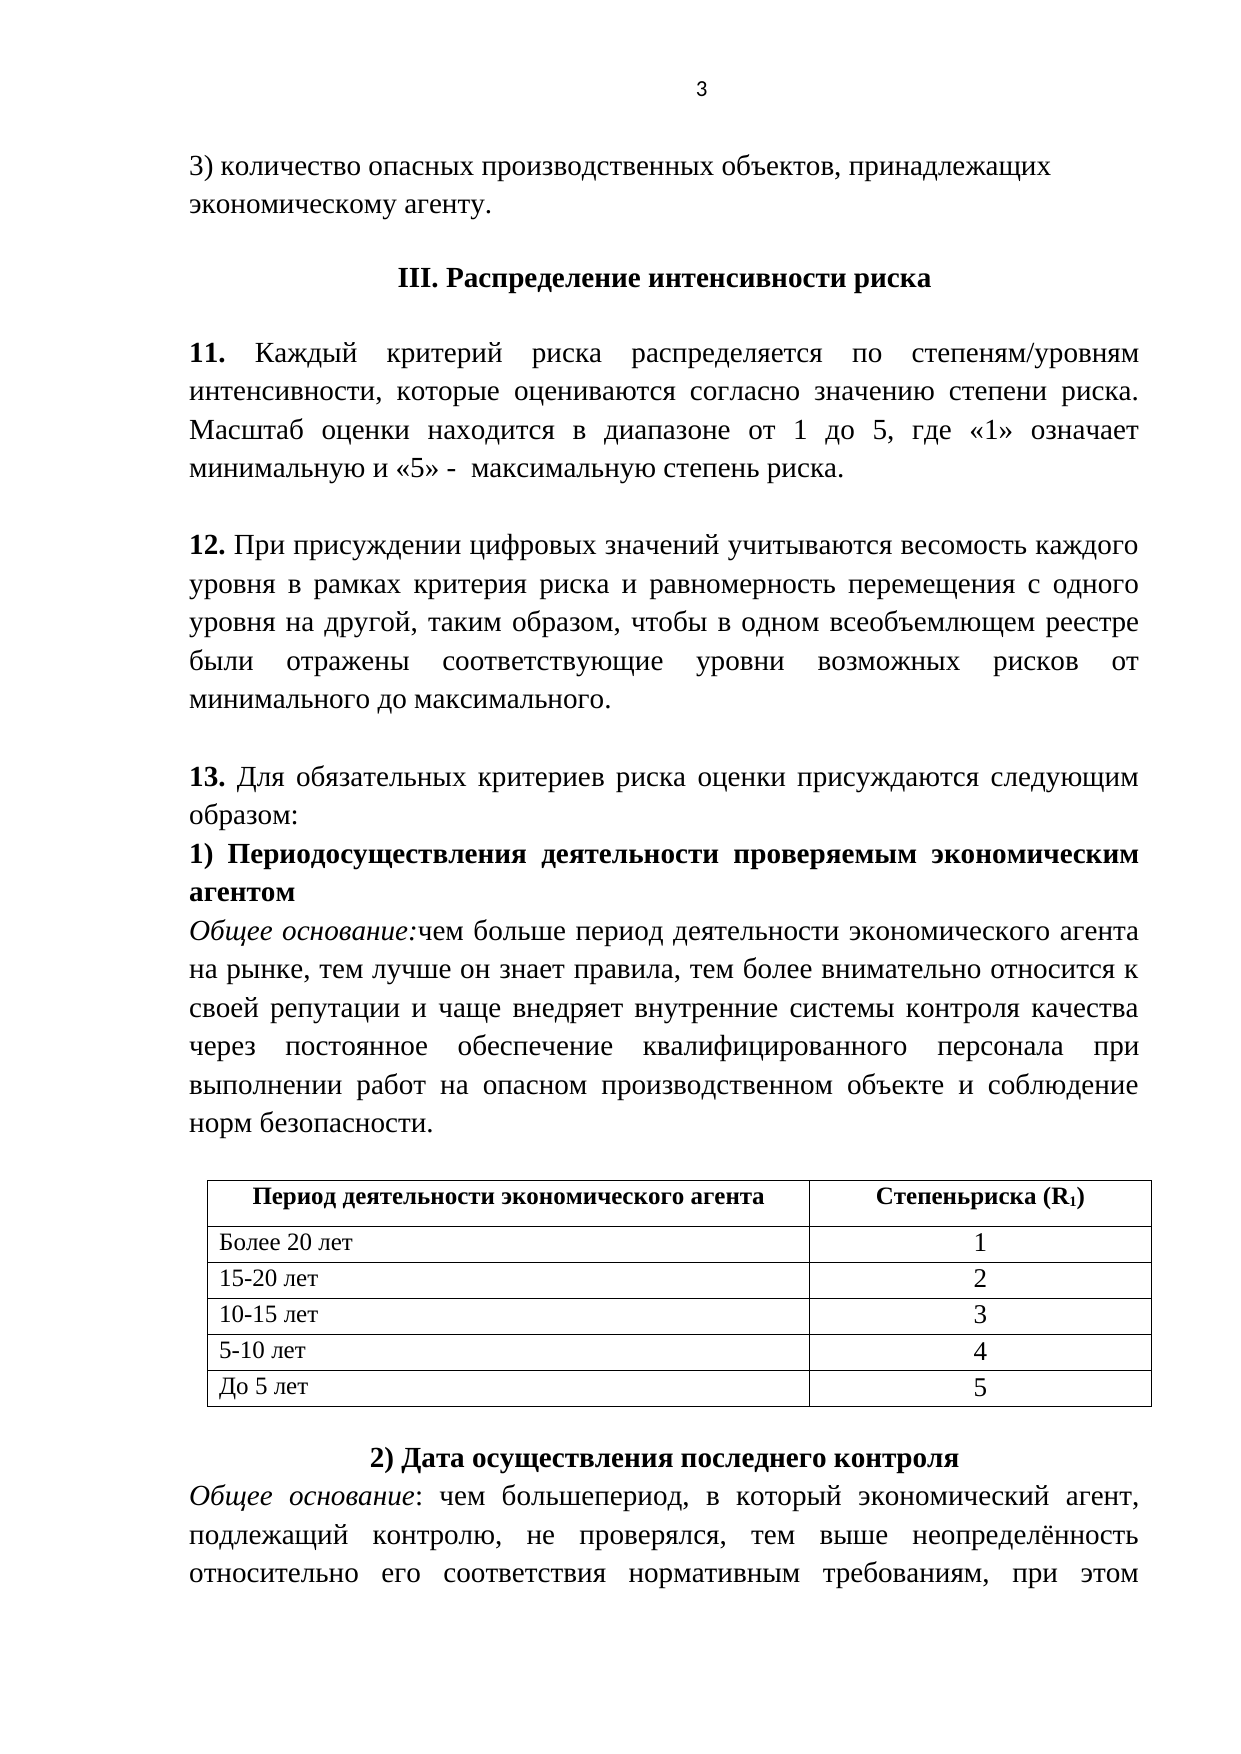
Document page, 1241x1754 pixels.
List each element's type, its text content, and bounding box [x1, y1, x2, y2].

text 1) Периодосуществления деятельности проверяемым экономическим агентом [189, 836, 1140, 908]
table_cell 1 [810, 1227, 1151, 1262]
table_cell Более 20 лет [208, 1227, 809, 1262]
table_header Степеньриска (R1) [810, 1181, 1151, 1226]
table_cell До 5 лет [208, 1371, 809, 1406]
table_cell 5-10 лет [208, 1335, 809, 1370]
table_cell 3 [810, 1299, 1151, 1334]
table_header Период деятельности экономического агента [208, 1181, 809, 1226]
text 13. Для обязательных критериев риска оценки присуждаются следующим образом: [189, 759, 1140, 831]
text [189, 1478, 1140, 1589]
text 3) количество опасных производственных объектов, принадлежащих экономическому агенту. [189, 148, 1140, 220]
text 12. При присуждении цифровых значений учитываются весомость каждого уровня в рамках критерия риска и равномерность перемещения с одного уровня на другой, таким образом, чтобы в одном всеобъемлющем реестре были отражены соответствующие уровни возможных рисков от минимального до максимального. [189, 527, 1140, 715]
text III. Распределение интенсивности риска [189, 261, 1140, 294]
table_cell 5 [810, 1371, 1151, 1406]
table_cell 15-20 лет [208, 1263, 809, 1298]
text 2) Дата осуществления последнего контроля [189, 1440, 1140, 1473]
text 11. Каждый критерий риска распределяется по степеням/уровням интенсивности, которые оцениваются согласно значению степени риска. Масштаб оценки находится в диапазоне от 1 до 5, где «1» означает минимальную и «5» - максимальную степень риска. [189, 335, 1140, 484]
text Общее основание:чем больше период деятельности экономического агента на рынке, тем лучше он знает правила, тем более внимательно относится к своей репутации и чаще внедряет внутренние системы контроля качества через постоянное обеспечение квалифицированного персонала при выполнении работ на опасном производственном объекте и соблюдение норм безопасности. [189, 913, 1140, 1139]
table_cell 2 [810, 1263, 1151, 1298]
table_cell 10-15 лет [208, 1299, 809, 1334]
table_cell 4 [810, 1335, 1151, 1370]
